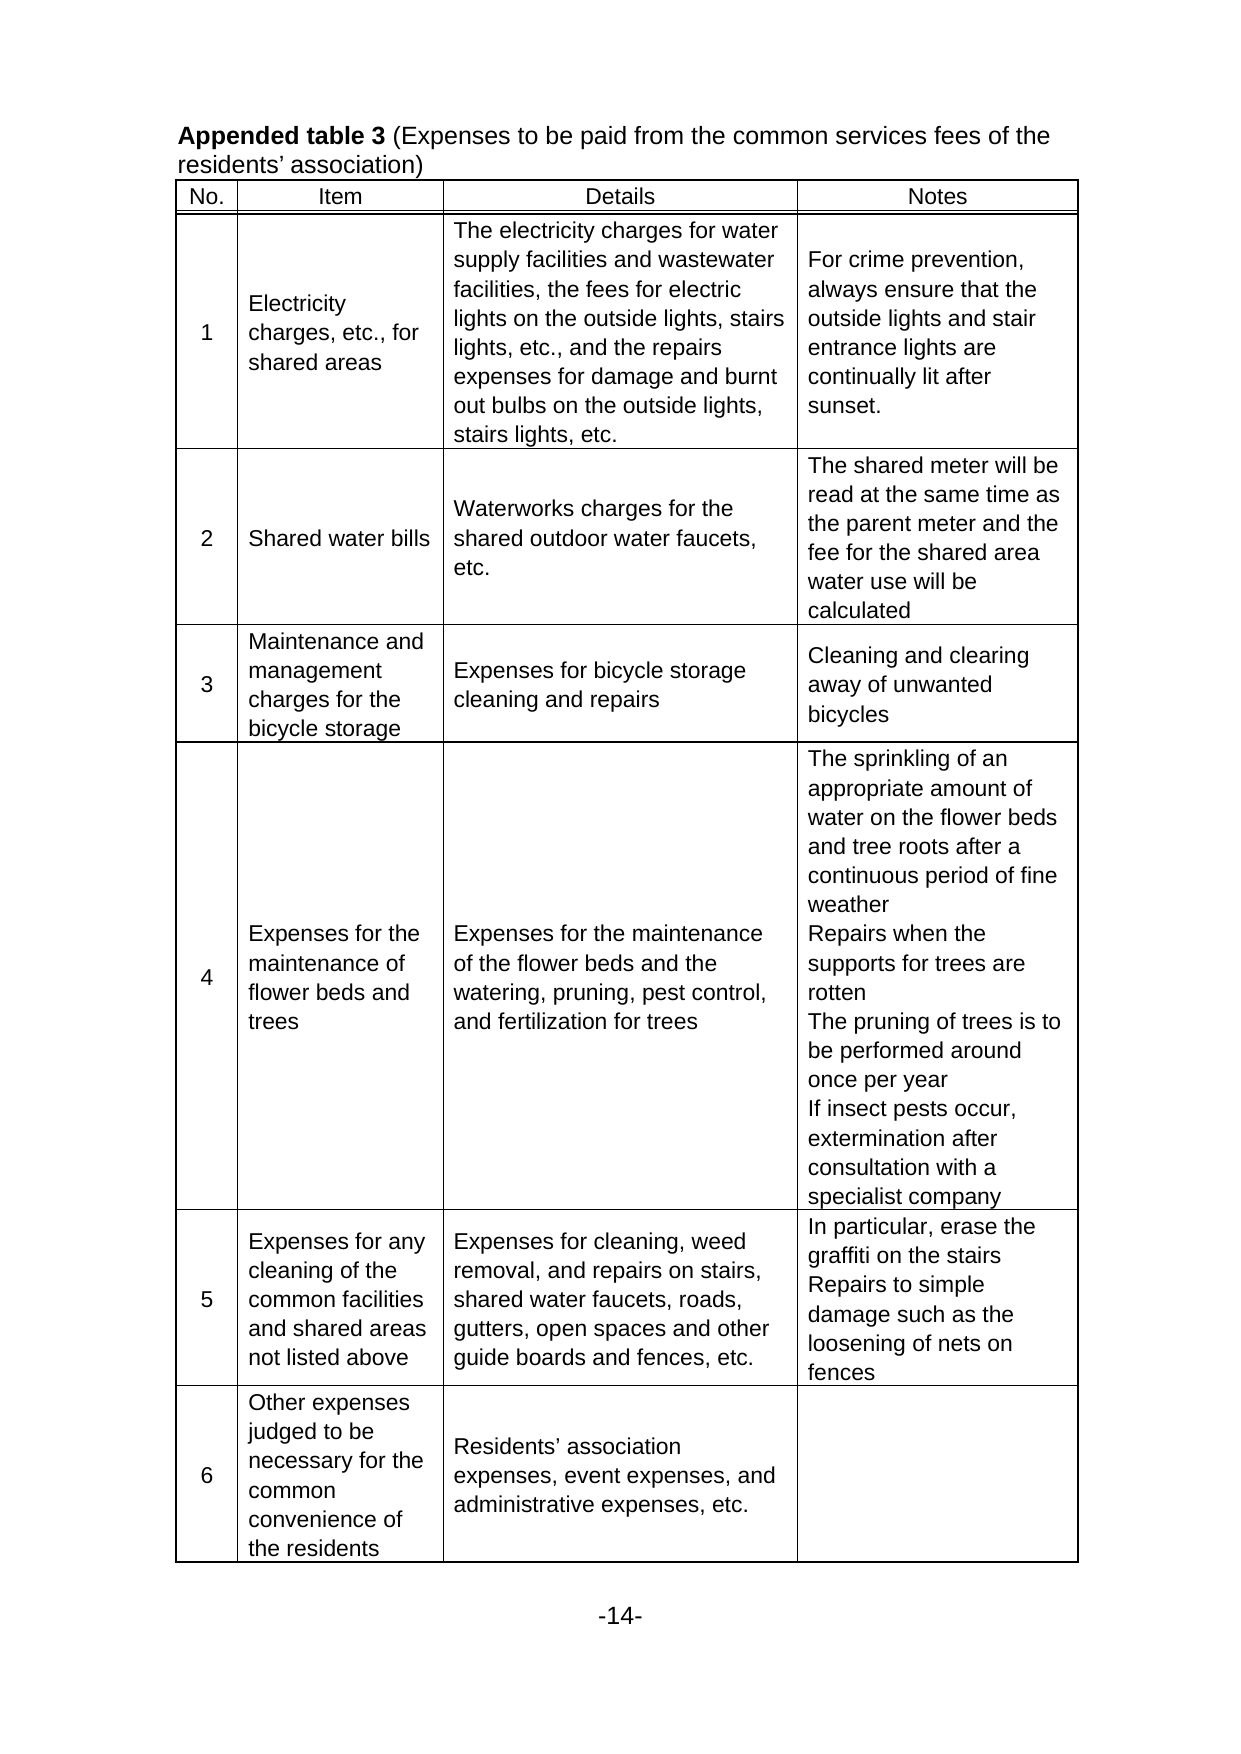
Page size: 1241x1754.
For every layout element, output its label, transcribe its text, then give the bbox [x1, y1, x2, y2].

table_cell 4 [177, 743, 237, 1209]
table_cell Residents’ association expenses, event expenses, and administrative expenses, etc. [444, 1386, 797, 1561]
table_cell Electricity charges, etc., for shared areas [238, 215, 443, 448]
table_cell Other expenses judged to be necessary for the common convenience of the residents [238, 1386, 443, 1561]
table_cell Maintenance and management charges for the bicycle storage [238, 625, 443, 741]
table_cell 3 [177, 625, 237, 741]
table_cell For crime prevention, always ensure that the outside lights and stair entrance lights are continually lit after sunset. [798, 215, 1077, 448]
table_cell 2 [177, 449, 237, 624]
table_cell [798, 1386, 1077, 1561]
table_cell The sprinkling of an appropriate amount of water on the flower beds and tree roots after a continuous period of fine weather Repairs when the supports for trees are rotten The pruning of trees is to be performed around once per year If insect pests occur, extermination after consultation with a specialist company [798, 743, 1077, 1209]
table_cell 6 [177, 1386, 237, 1561]
table_cell Expenses for the maintenance of flower beds and trees [238, 743, 443, 1209]
table_cell The electricity charges for water supply facilities and wastewater facilities, the fees for electric lights on the outside lights, stairs lights, etc., and the repairs expenses for damage and burnt out bulbs on the outside lights, stairs lights, etc. [444, 215, 797, 448]
table_cell Waterworks charges for the shared outdoor water faucets, etc. [444, 449, 797, 624]
table_cell In particular, erase the graffiti on the stairs Repairs to simple damage such as the loosening of nets on fences [798, 1210, 1077, 1385]
table_cell Cleaning and clearing away of unwanted bicycles [798, 625, 1077, 741]
table_cell 1 [177, 215, 237, 448]
table_cell Expenses for bicycle storage cleaning and repairs [444, 625, 797, 741]
table_cell Expenses for cleaning, weed removal, and repairs on stairs, shared water faucets, roads, gutters, open spaces and other guide boards and fences, etc. [444, 1210, 797, 1385]
table_cell Expenses for the maintenance of the flower beds and the watering, pruning, pest control, and fertilization for trees [444, 743, 797, 1209]
table_cell Shared water bills [238, 449, 443, 624]
table_header Item [238, 181, 443, 210]
table_cell The shared meter will be read at the same time as the parent meter and the fee for the shared area water use will be calculated [798, 449, 1077, 624]
text Appended table 3 (Expenses to be paid from the common services fees of the residents’ association) [177, 121, 1063, 178]
table_header Details [444, 181, 797, 210]
table_cell Expenses for any cleaning of the common facilities and shared areas not listed above [238, 1210, 443, 1385]
table_cell 5 [177, 1210, 237, 1385]
table_header Notes [798, 181, 1077, 210]
table_header No. [177, 181, 237, 210]
